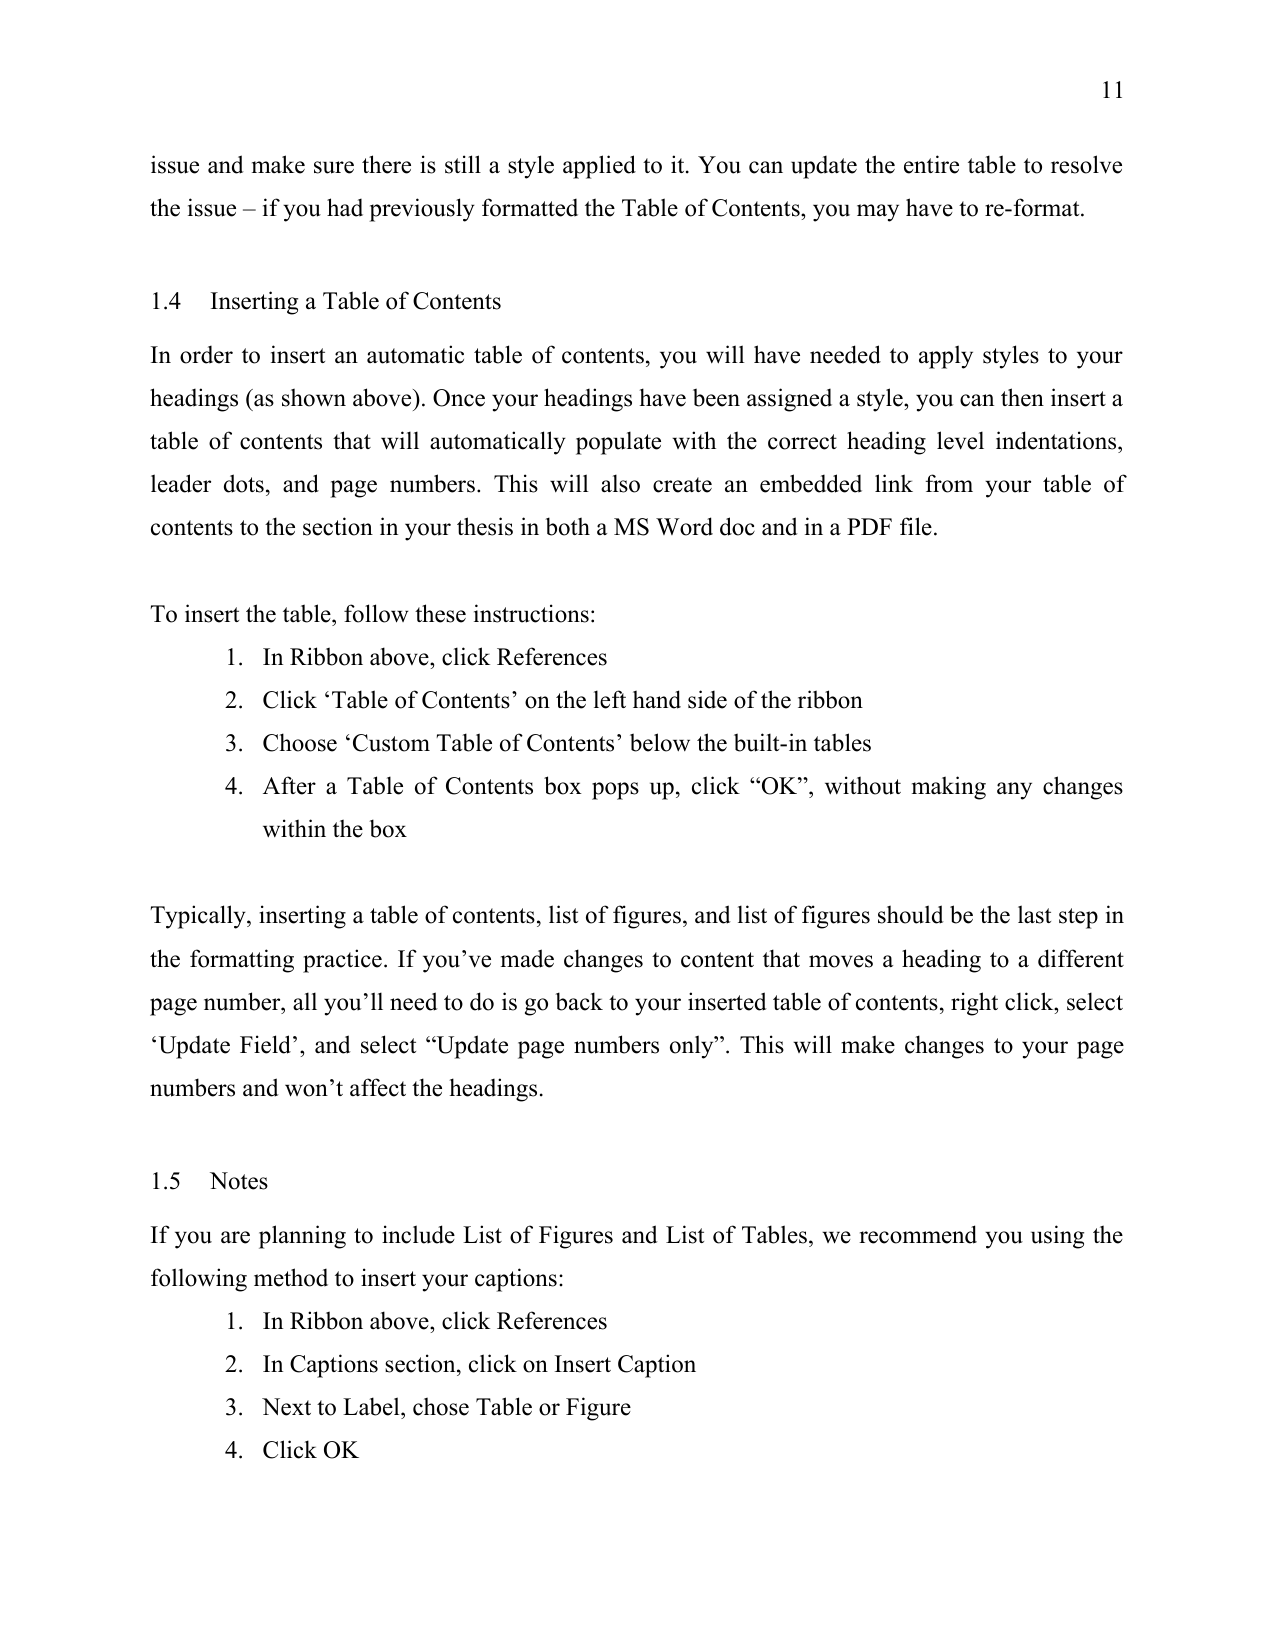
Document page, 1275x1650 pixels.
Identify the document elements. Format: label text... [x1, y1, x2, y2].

list In Captions section, click on Insert Caption [225, 1349, 1125, 1378]
subtitle Notes [150, 1166, 1125, 1195]
list In Ribbon above, click References [225, 1306, 1125, 1335]
text In order to insert an automatic table of contents, you will have needed to apply styles to your headings (as shown above). Once your headings have been assigned a style, you can then insert a table of contents that will automatically populate with the correct heading level indentations, leader dots, and page numbers. This will also create an embedded link from your table of contents to the section in your thesis in both a MS Word doc and in a PDF file. [150, 340, 1125, 541]
list After a Table of Contents box pops up, click “OK”, without making any changes within the box [225, 771, 1125, 843]
list Click ‘Table of Contents’ on the left hand side of the ribbon [225, 685, 1125, 714]
text Typically, inserting a table of contents, list of figures, and list of figures should be the last step in the formatting practice. If you’ve made changes to content that moves a heading to a different page number, all you’ll need to do is go back to your inserted table of contents, right click, select ‘Update Field’, and select “Update page numbers only”. This will make changes to your page numbers and won’t affect the headings. [150, 901, 1125, 1102]
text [150, 150, 1125, 222]
text If you are planning to include List of Figures and List of Tables, we recommend you using the following method to insert your captions: [150, 1220, 1125, 1292]
list Next to Label, chose Table or Figure [225, 1392, 1125, 1421]
list In Ribbon above, click References [225, 642, 1125, 671]
list Choose ‘Custom Table of Contents’ below the built-in tables [225, 728, 1125, 757]
text To insert the table, follow these instructions: [150, 599, 1125, 627]
subtitle Inserting a Table of Contents [150, 286, 1125, 315]
list Click OK [225, 1436, 1125, 1464]
